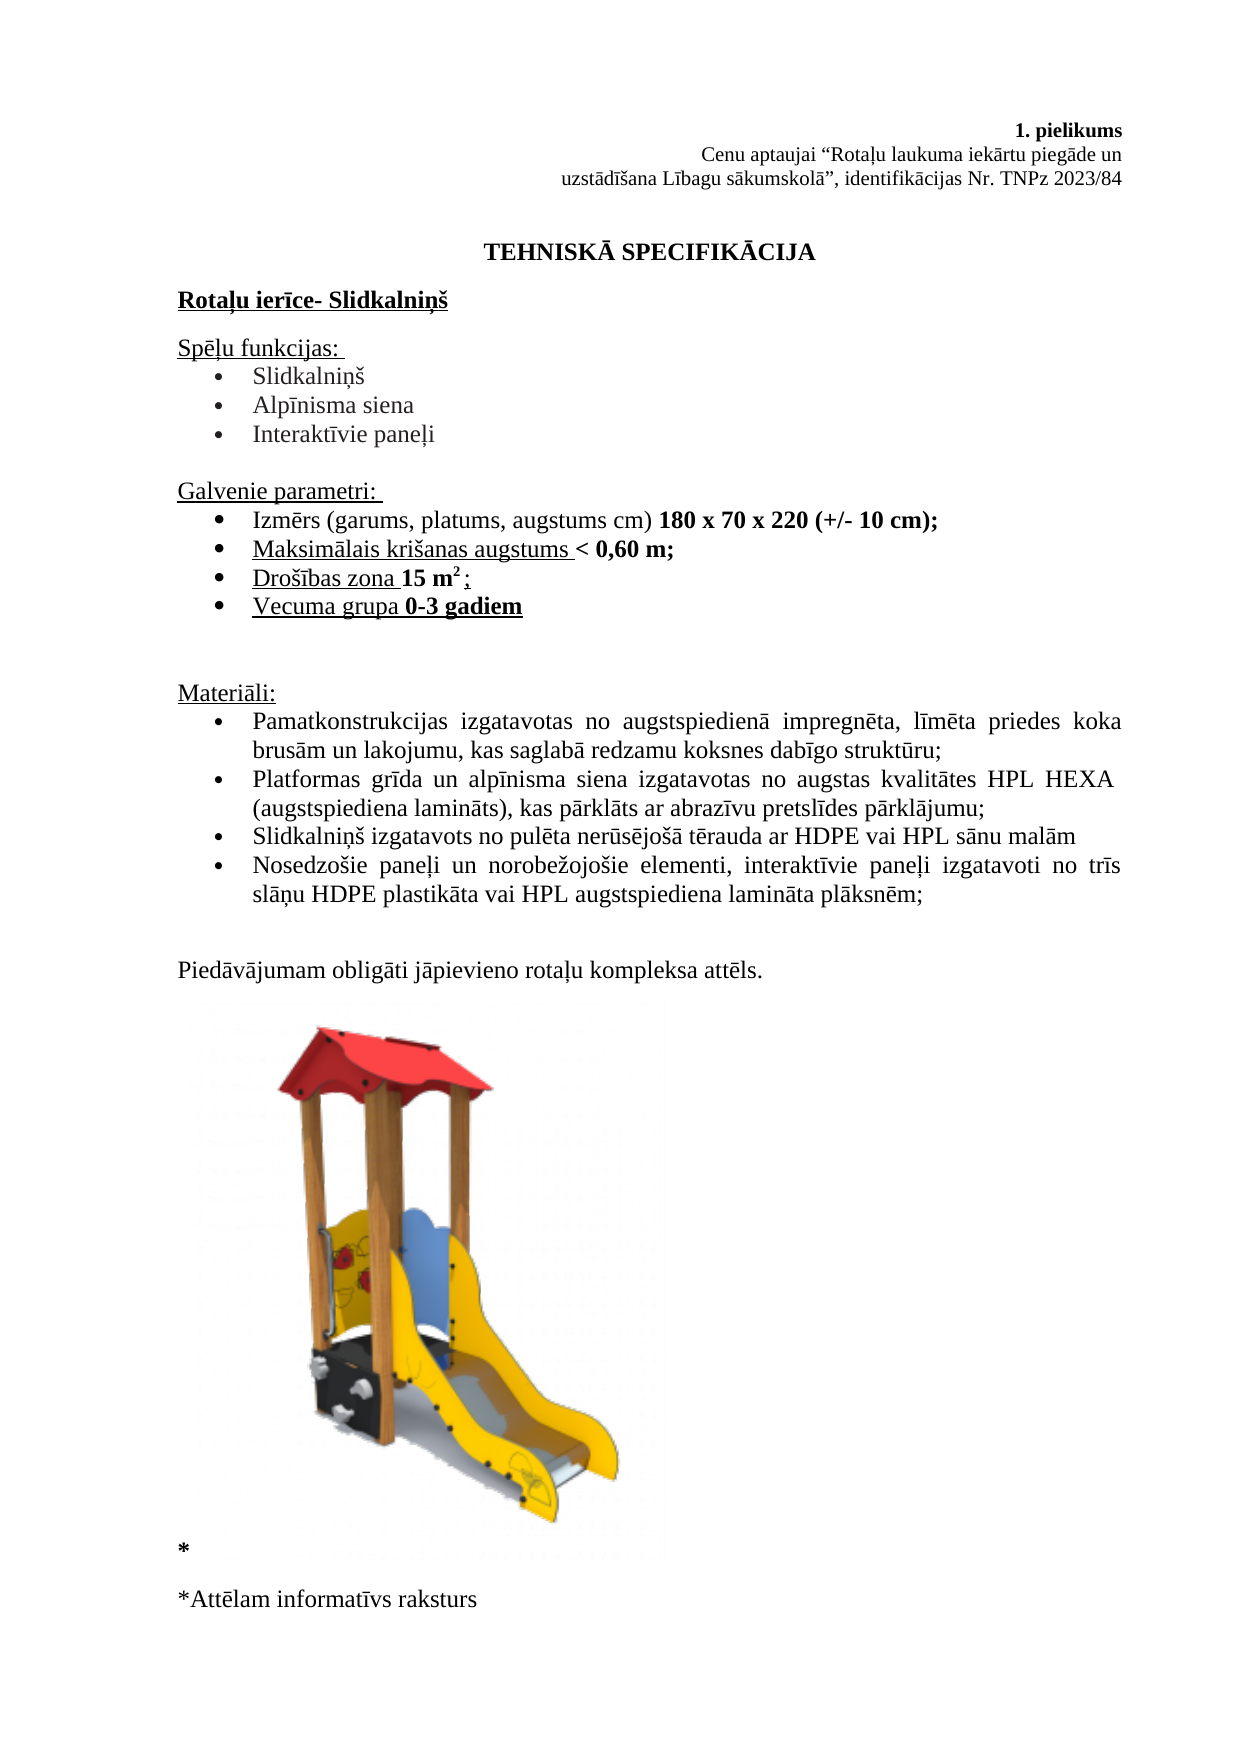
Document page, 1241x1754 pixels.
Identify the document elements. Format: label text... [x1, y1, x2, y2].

list Maksimālais krišanas augstums < 0,60 m; [215, 534, 1122, 563]
list Drošības zona 15 m2 ; [215, 563, 1122, 591]
picture [189, 1003, 667, 1560]
text Materiāli: [177, 678, 1122, 706]
list Nosedzošie paneļi un norobežojošie elementi, interaktīvie paneļi izgatavoti no trīs slāņu HDPE plastikāta vai HPL augstspiediena lamināta plāksnēm; [215, 850, 1122, 908]
text Rotaļu ierīce- Slidkalniņš [177, 285, 1122, 314]
list Interaktīvie paneļi [215, 419, 1122, 448]
text Piedāvājumam obligāti jāpievieno rotaļu kompleksa attēls. [177, 955, 1122, 984]
list Platformas grīda un alpīnisma siena izgatavotas no augstas kvalitātes HPL HEXA (augstspiediena lamināts), kas pārklāts ar abrazīvu pretslīdes pārklājumu; [215, 764, 1122, 821]
text Galvenie parametri: [177, 476, 1122, 505]
list Alpīnisma siena [215, 390, 1122, 419]
text *Attēlam informatīvs raksturs [177, 1584, 1122, 1612]
text TEHNISKĀ SPECIFIKĀCIJA [177, 237, 1122, 266]
text uzstādīšana Lībagu sākumskolā”, identifikācijas Nr. TNPz 2023/84 [192, 166, 1122, 190]
list Slidkalniņš izgatavots no pulēta nerūsējošā tērauda ar HDPE vai HPL sānu malām [215, 821, 1122, 850]
list Vecuma grupa 0-3 gadiem [215, 591, 1122, 620]
list Pamatkonstrukcijas izgatavotas no augstspiedienā impregnēta, līmēta priedes koka brusām un lakojumu, kas saglabā redzamu koksnes dabīgo struktūru; [215, 706, 1122, 764]
text 1. pielikums [192, 118, 1122, 142]
list Slidkalniņš [215, 361, 1122, 390]
text Cenu aptaujai “Rotaļu laukuma iekārtu piegāde un [192, 142, 1122, 166]
list Izmērs (garums, platums, augstums cm) 180 x 70 x 220 (+/- 10 cm); [215, 505, 1122, 534]
text Spēļu funkcijas: [177, 333, 1122, 361]
